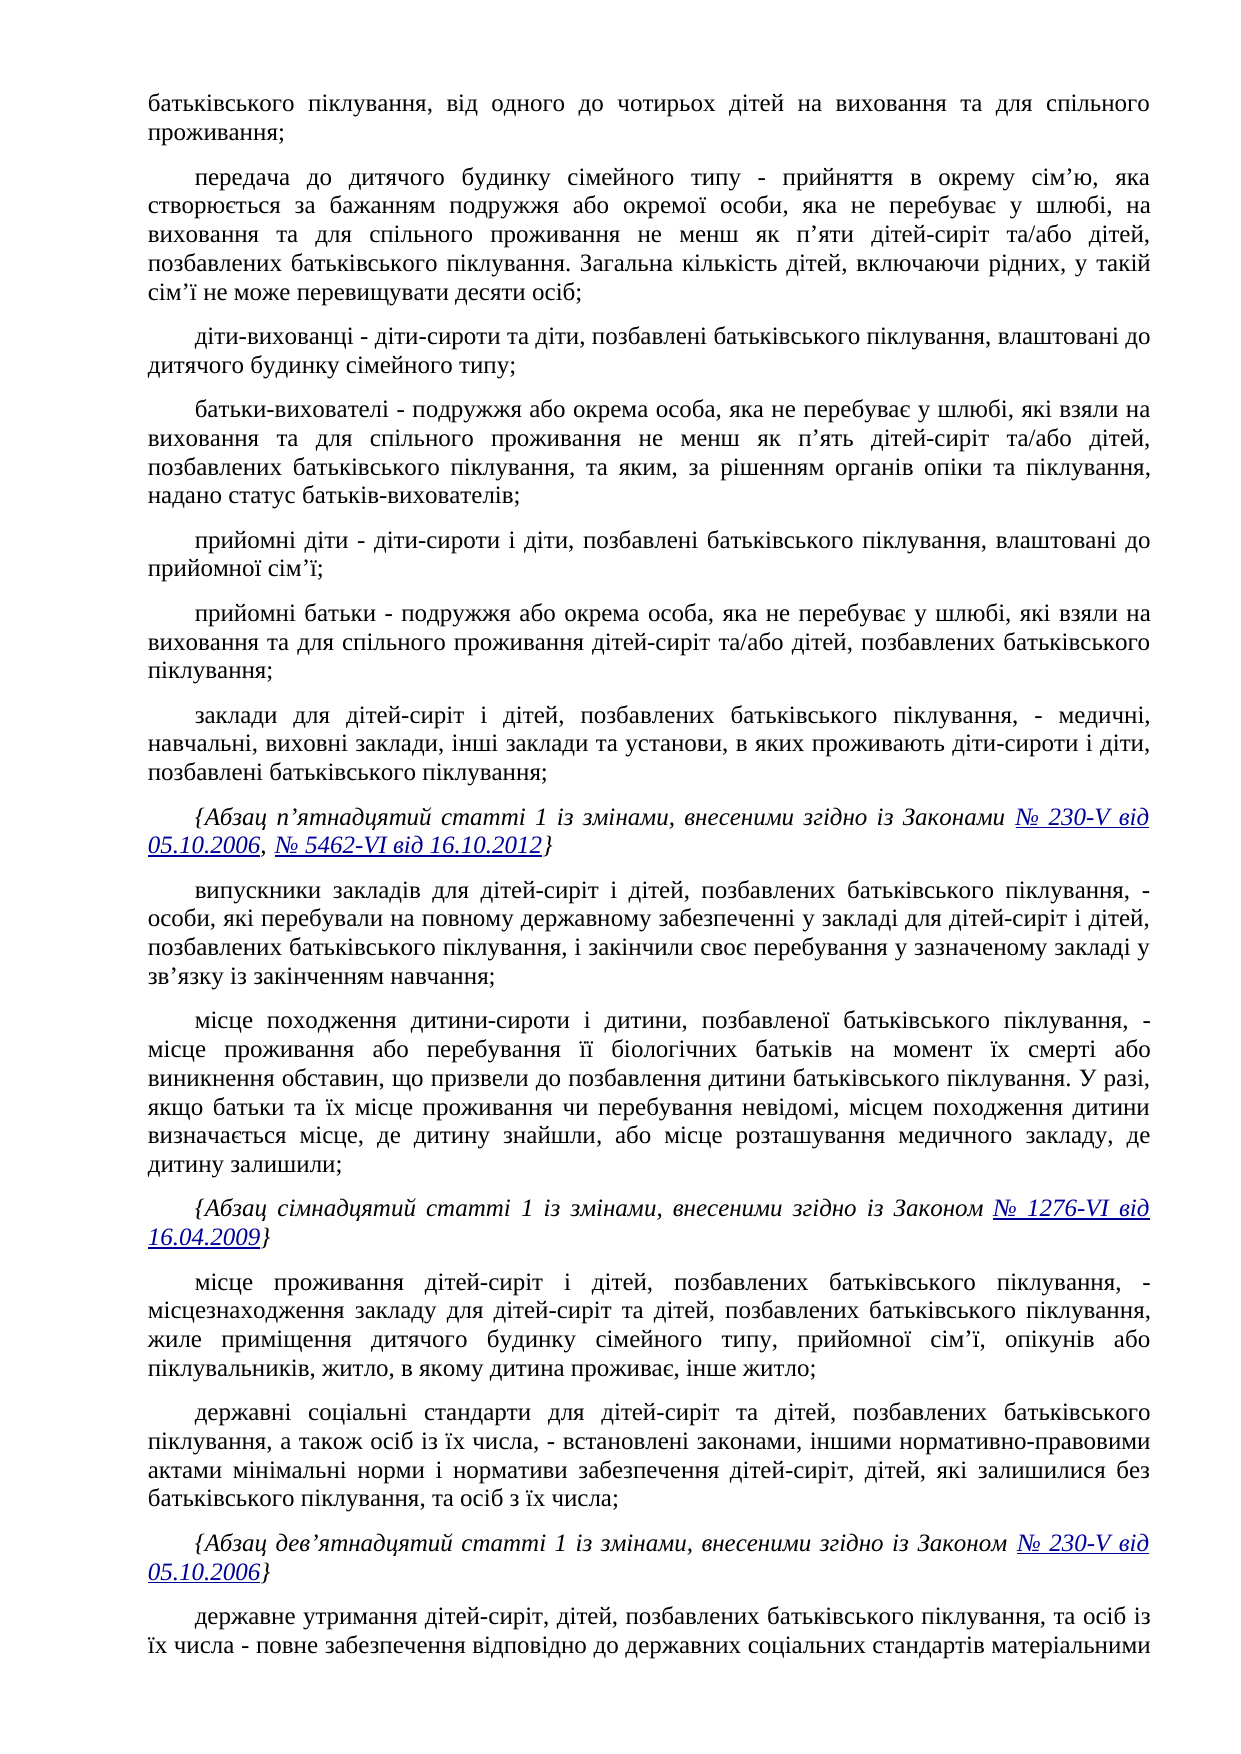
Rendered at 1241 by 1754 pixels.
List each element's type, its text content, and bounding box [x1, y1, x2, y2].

text випускники закладів для дітей-сиріт і дітей, позбавлених батьківського піклування, - особи, які перебували на повному державному забезпеченні у закладі для дітей-сиріт і дітей, позбавлених батьківського піклування, і закінчили своє перебування у зазначеному закладі у зв’язку із закінченням навчання; [148, 875, 1152, 990]
text діти-вихованці - діти-сироти та діти, позбавлені батьківського піклування, влаштовані до дитячого будинку сімейного типу; [148, 321, 1152, 378]
text передача до дитячого будинку сімейного типу - прийняття в окрему сім’ю, яка створюється за бажанням подружжя або окремої особи, яка не перебуває у шлюбі, на виховання та для спільного проживання не менш як п’яти дітей-сиріт та/або дітей, позбавлених батьківського піклування. Загальна кількість дітей, включаючи рідних, у такій сім’ї не може перевищувати десяти осіб; [148, 162, 1152, 305]
text батьки-вихователі - подружжя або окрема особа, яка не перебуває у шлюбі, які взяли на виховання та для спільного проживання не менш як п’ять дітей-сиріт та/або дітей, позбавлених батьківського піклування, та яким, за рішенням органів опіки та піклування, надано статус батьків-вихователів; [148, 394, 1152, 509]
text {Абзац п’ятнадцятий статті 1 із змінами, внесеними згідно із Законами № 230-V від 05.10.2006, № 5462-VI від 16.10.2012} [148, 802, 1152, 859]
text заклади для дітей-сиріт і дітей, позбавлених батьківського піклування, - медичні, навчальні, виховні заклади, інші заклади та установи, в яких проживають діти-сироти і діти, позбавлені батьківського піклування; [148, 700, 1152, 786]
text {Абзац сімнадцятий статті 1 із змінами, внесеними згідно із Законом № 1276-VI від 16.04.2009} [148, 1193, 1152, 1251]
text {Абзац дев’ятнадцятий статті 1 із змінами, внесеними згідно із Законом № 230-V від 05.10.2006} [148, 1528, 1152, 1585]
text державні соціальні стандарти для дітей-сиріт та дітей, позбавлених батьківського піклування, а також осіб із їх числа, - встановлені законами, іншими нормативно-правовими актами мінімальні норми і нормативи забезпечення дітей-сиріт, дітей, які залишилися без батьківського піклування, та осіб з їх числа; [148, 1397, 1152, 1512]
text місце проживання дітей-сиріт і дітей, позбавлених батьківського піклування, - місцезнаходження закладу для дітей-сиріт та дітей, позбавлених батьківського піклування, жиле приміщення дитячого будинку сімейного типу, прийомної сім’ї, опікунів або піклувальників, житло, в якому дитина проживає, інше житло; [148, 1267, 1152, 1382]
text прийомні діти - діти-сироти і діти, позбавлені батьківського піклування, влаштовані до прийомної сім’ї; [148, 525, 1152, 582]
text прийомні батьки - подружжя або окрема особа, яка не перебуває у шлюбі, які взяли на виховання та для спільного проживання дітей-сиріт та/або дітей, позбавлених батьківського піклування; [148, 598, 1152, 684]
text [148, 1601, 1152, 1658]
text місце походження дитини-сироти і дитини, позбавленої батьківського піклування, - місце проживання або перебування її біологічних батьків на момент їх смерті або виникнення обставин, що призвели до позбавлення дитини батьківського піклування. У разі, якщо батьки та їх місце проживання чи перебування невідомі, місцем походження дитини визначається місце, де дитину знайшли, або місце розташування медичного закладу, де дитину залишили; [148, 1005, 1152, 1178]
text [148, 88, 1152, 146]
